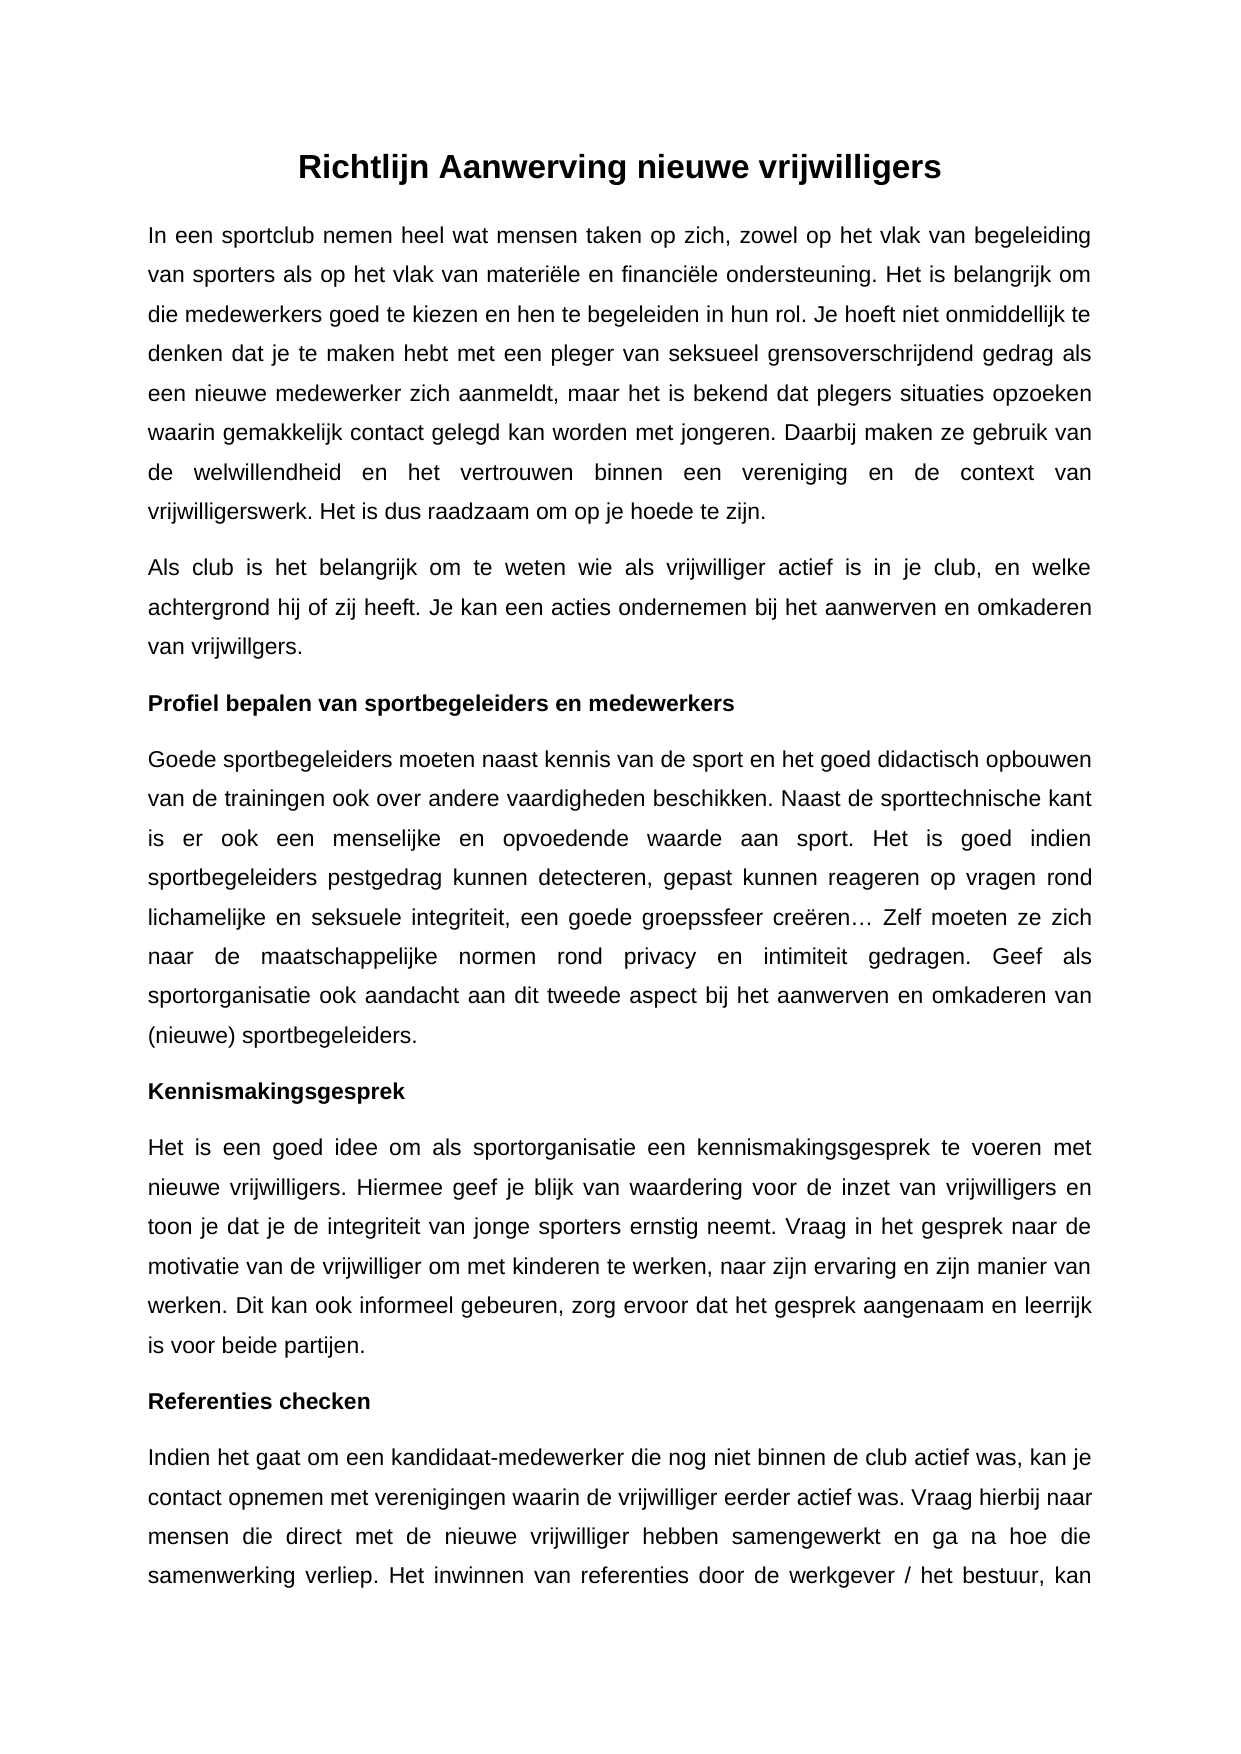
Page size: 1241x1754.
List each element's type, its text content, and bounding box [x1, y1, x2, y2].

text Het is een goed idee om als sportorganisatie een kennismakingsgesprek te voeren met nieuwe vrijwilligers. Hiermee geef je blijk van waardering voor de inzet van vrijwilligers en toon je dat je de integriteit van jonge sporters ernstig neemt. Vraag in het gesprek naar de motivatie van de vrijwilliger om met kinderen te werken, naar zijn ervaring en zijn manier van werken. Dit kan ook informeel gebeuren, zorg ervoor dat het gesprek aangenaam en leerrijk is voor beide partijen. [148, 1134, 1093, 1358]
text Goede sportbegeleiders moeten naast kennis van de sport en het goed didactisch opbouwen van de trainingen ook over andere vaardigheden beschikken. Naast de sporttechnische kant is er ook een menselijke en opvoedende waarde aan sport. Het is goed indien sportbegeleiders pestgedrag kunnen detecteren, gepast kunnen reageren op vragen rond lichamelijke en seksuele integriteit, een goede groepssfeer creëren… Zelf moeten ze zich naar de maatschappelijke normen rond privacy en intimiteit gedragen. Geef als sportorganisatie ook aandacht aan dit tweede aspect bij het aanwerven en omkaderen van (nieuwe) sportbegeleiders. [148, 746, 1093, 1048]
text Referenties checken [148, 1388, 1093, 1414]
text Richtlijn Aanwerving nieuwe vrijwilligers [148, 148, 1093, 186]
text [148, 1444, 1093, 1589]
text Als club is het belangrijk om te weten wie als vrijwilliger actief is in je club, en welke achtergrond hij of zij heeft. Je kan een acties ondernemen bij het aanwerven en omkaderen van vrijwillgers. [148, 554, 1093, 660]
text Profiel bepalen van sportbegeleiders en medewerkers [148, 689, 1093, 716]
text Kennismakingsgesprek [148, 1078, 1093, 1104]
text In een sportclub nemen heel wat mensen taken op zich, zowel op het vlak van begeleiding van sporters als op het vlak van materiële en financiële ondersteuning. Het is belangrijk om die medewerkers goed te kiezen en hen te begeleiden in hun rol. Je hoeft niet onmiddellijk te denken dat je te maken hebt met een pleger van seksueel grensoverschrijdend gedrag als een nieuwe medewerker zich aanmeldt, maar het is bekend dat plegers situaties opzoeken waarin gemakkelijk contact gelegd kan worden met jongeren. Daarbij maken ze gebruik van de welwillendheid en het vertrouwen binnen een vereniging en de context van vrijwilligerswerk. Het is dus raadzaam om op je hoede te zijn. [148, 222, 1093, 524]
